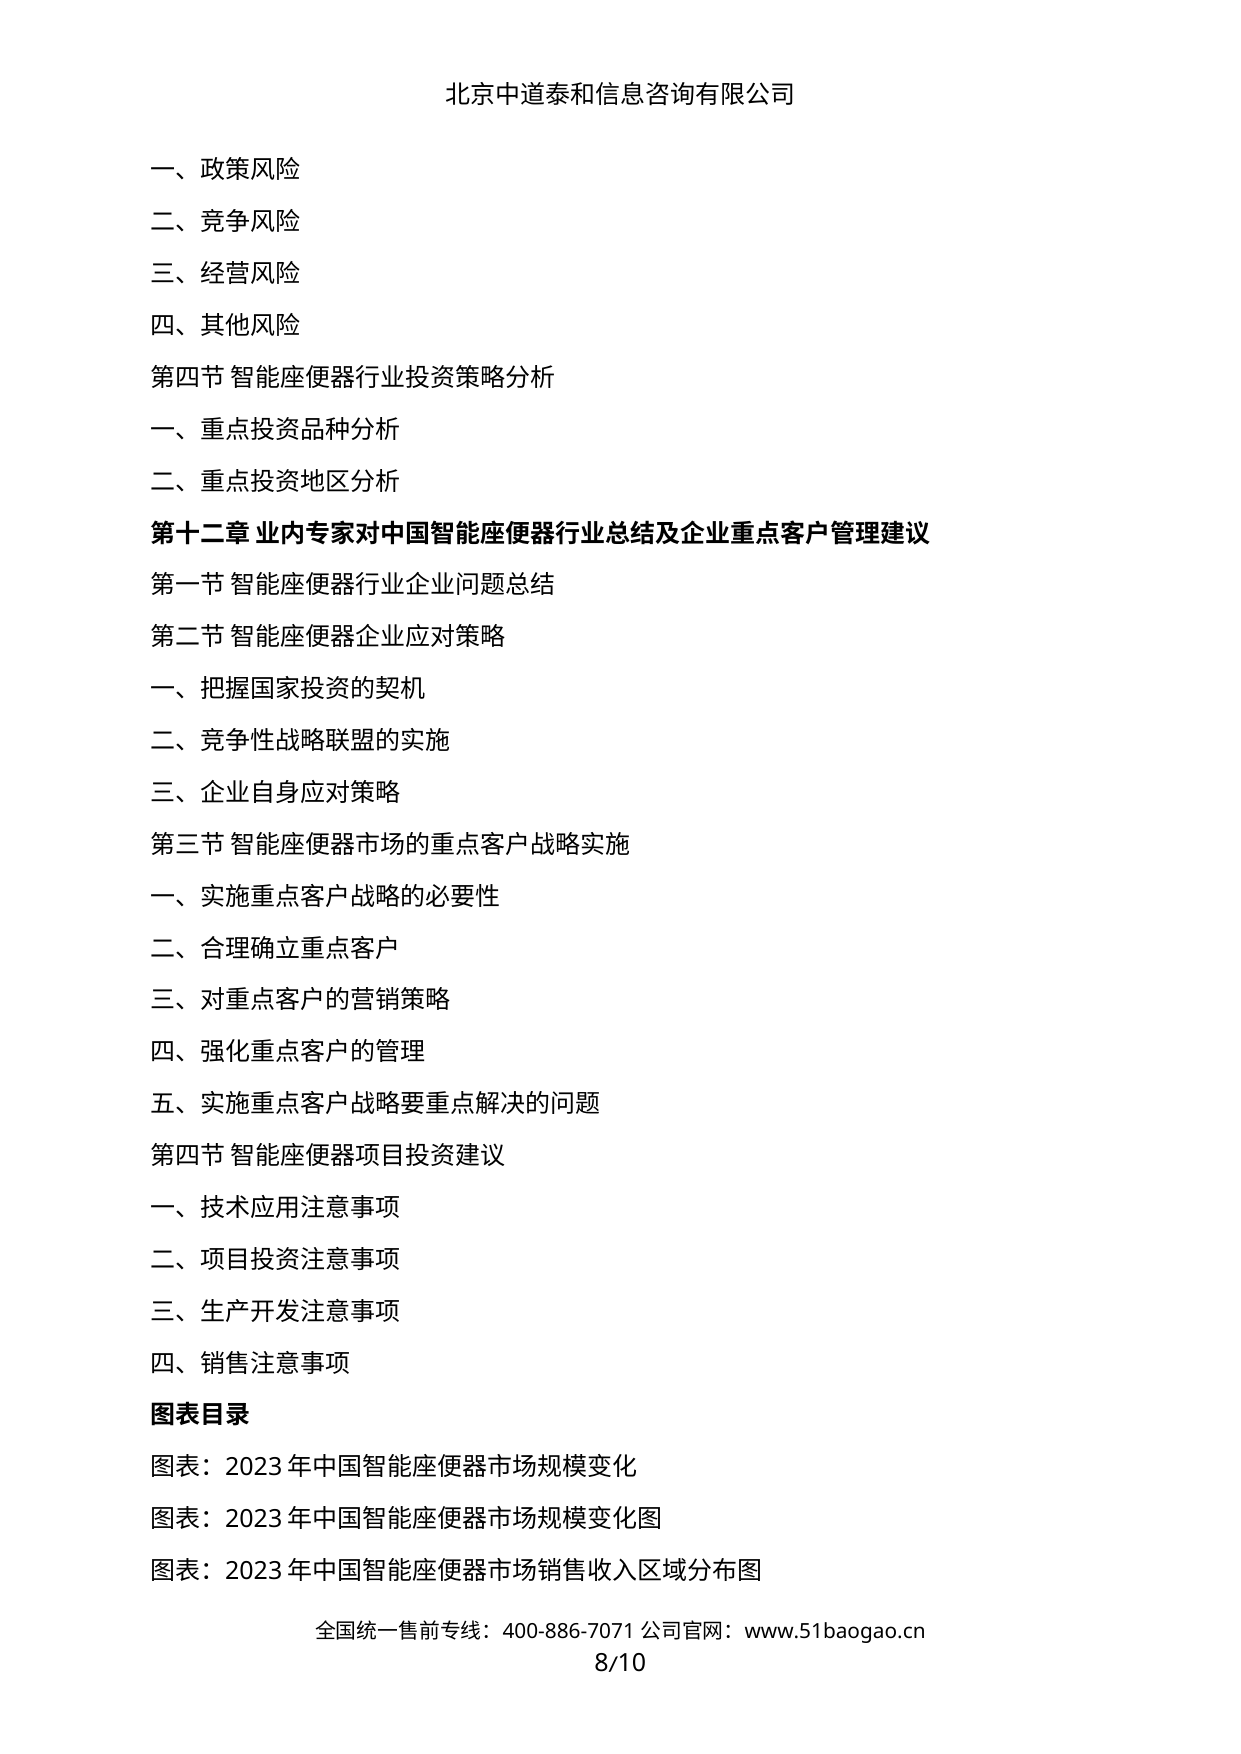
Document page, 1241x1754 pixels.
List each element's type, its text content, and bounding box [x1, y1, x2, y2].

text 四、强化重点客户的管理 [150, 1032, 1090, 1068]
text 一、实施重点客户战略的必要性 [150, 876, 1090, 912]
text 一、政策风险 [150, 150, 1090, 186]
text 五、实施重点客户战略要重点解决的问题 [150, 1084, 1090, 1120]
text 二、合理确立重点客户 [150, 928, 1090, 964]
text 一、技术应用注意事项 [150, 1187, 1090, 1224]
text 三、对重点客户的营销策略 [150, 980, 1090, 1016]
text 四、销售注意事项 [150, 1343, 1090, 1379]
text 第一节 智能座便器行业企业问题总结 [150, 565, 1090, 601]
text 三、经营风险 [150, 254, 1090, 290]
text 第二节 智能座便器企业应对策略 [150, 617, 1090, 653]
text 图表：2023年中国智能座便器市场规模变化 [150, 1447, 1090, 1483]
text 二、竞争性战略联盟的实施 [150, 721, 1090, 757]
text 二、重点投资地区分析 [150, 461, 1090, 497]
text 图表：2023年中国智能座便器市场销售收入区域分布图 [150, 1551, 1090, 1587]
text 第十二章 业内专家对中国智能座便器行业总结及企业重点客户管理建议 [150, 513, 1090, 549]
text 图表目录 [150, 1395, 1090, 1431]
text 图表：2023年中国智能座便器市场规模变化图 [150, 1499, 1090, 1535]
text 二、项目投资注意事项 [150, 1239, 1090, 1276]
text 第四节 智能座便器项目投资建议 [150, 1136, 1090, 1172]
text 一、重点投资品种分析 [150, 409, 1090, 446]
text 第三节 智能座便器市场的重点客户战略实施 [150, 824, 1090, 861]
text 一、把握国家投资的契机 [150, 669, 1090, 705]
text 三、企业自身应对策略 [150, 772, 1090, 809]
text 四、其他风险 [150, 306, 1090, 342]
text 第四节 智能座便器行业投资策略分析 [150, 357, 1090, 394]
text 三、生产开发注意事项 [150, 1291, 1090, 1327]
text 二、竞争风险 [150, 202, 1090, 238]
